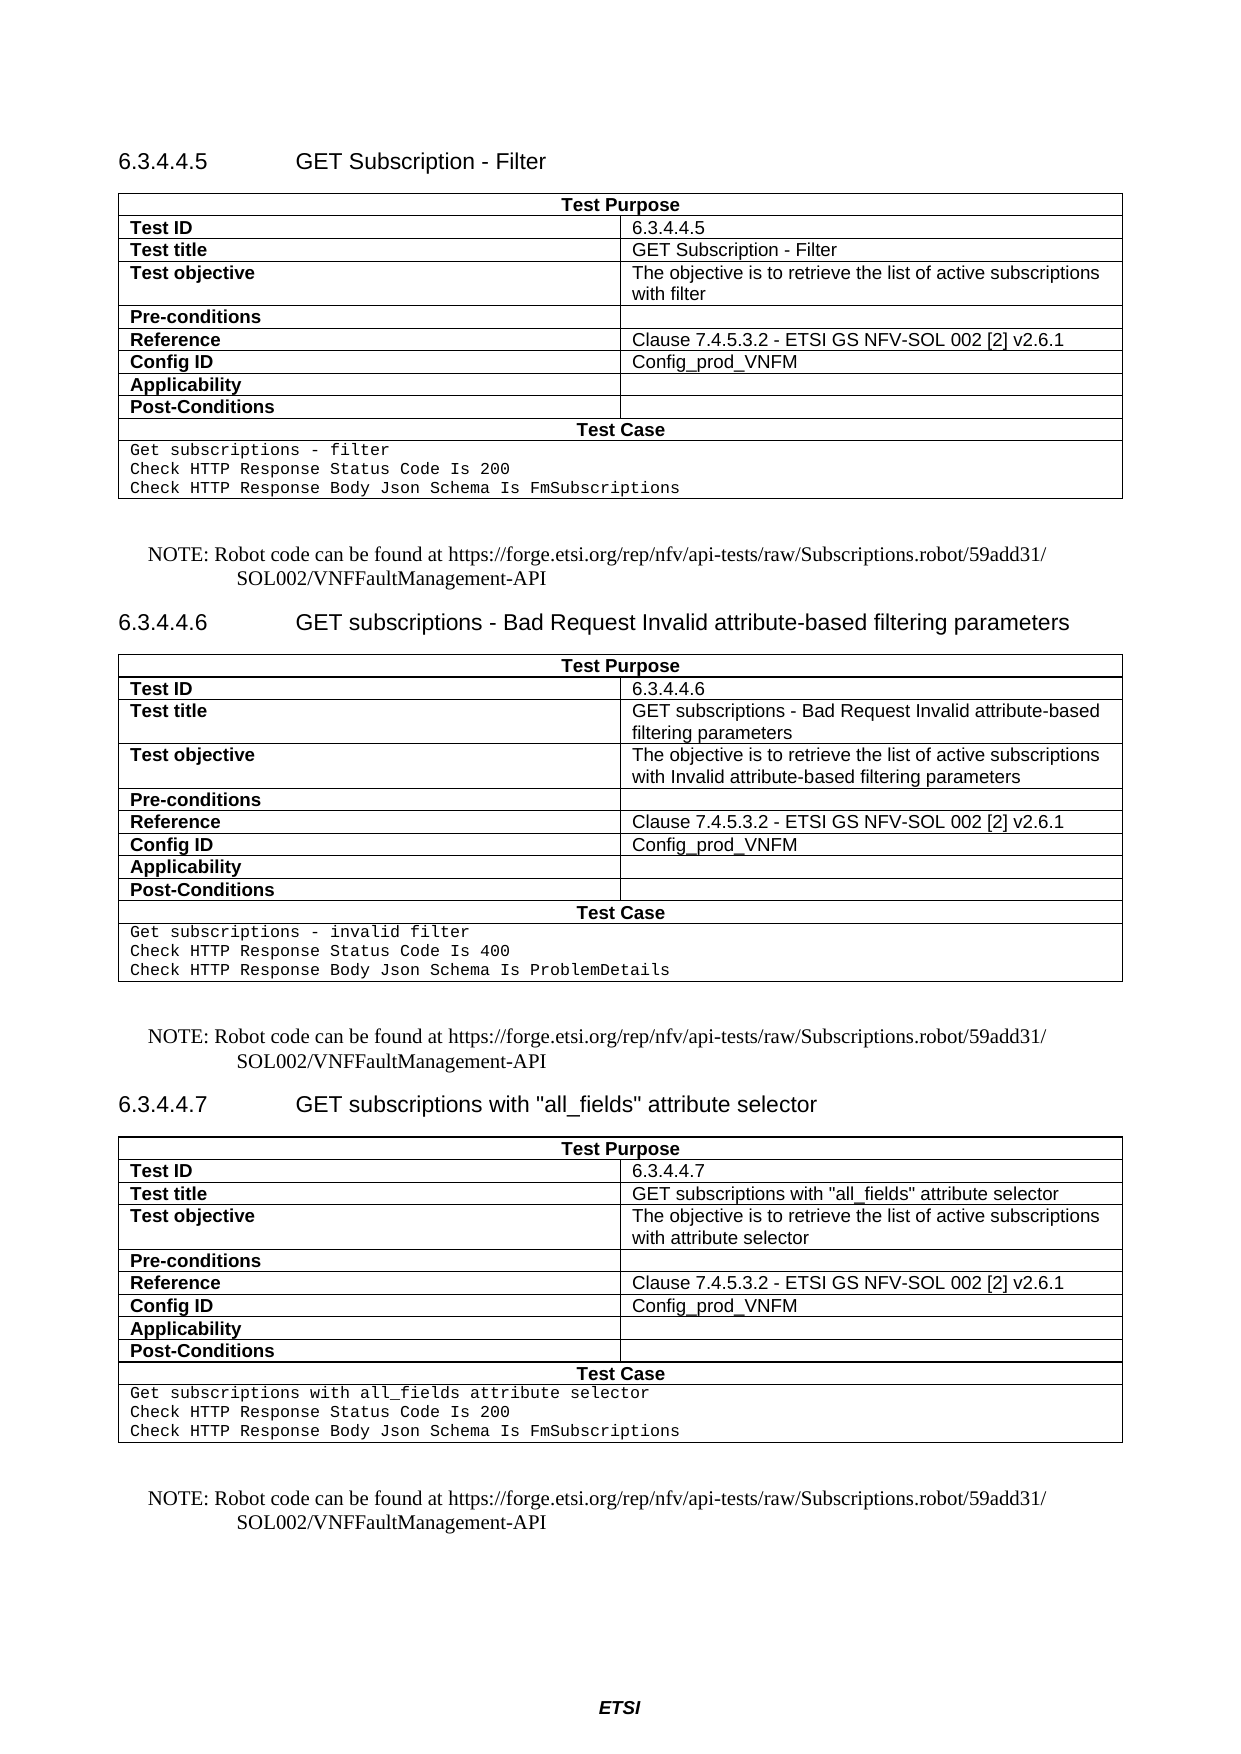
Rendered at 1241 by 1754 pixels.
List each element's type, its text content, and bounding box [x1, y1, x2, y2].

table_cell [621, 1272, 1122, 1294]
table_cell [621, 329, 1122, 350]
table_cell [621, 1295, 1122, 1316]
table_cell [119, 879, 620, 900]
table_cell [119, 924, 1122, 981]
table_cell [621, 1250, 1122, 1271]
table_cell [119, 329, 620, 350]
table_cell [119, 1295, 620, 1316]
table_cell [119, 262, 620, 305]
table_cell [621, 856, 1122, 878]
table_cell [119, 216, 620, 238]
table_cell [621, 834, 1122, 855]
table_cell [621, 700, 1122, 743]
text NOTE: Robot code can be found at https://forge.etsi.org/rep/nfv/api-tests/raw/Subscriptions.robot/59add31/SOL002/VNFFaultManagement-API [148, 1486, 1122, 1534]
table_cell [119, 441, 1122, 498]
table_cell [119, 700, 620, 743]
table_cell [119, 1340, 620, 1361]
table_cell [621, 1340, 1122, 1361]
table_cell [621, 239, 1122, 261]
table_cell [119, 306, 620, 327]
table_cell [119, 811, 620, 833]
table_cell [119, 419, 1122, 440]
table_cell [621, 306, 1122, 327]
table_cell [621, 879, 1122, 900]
text NOTE: Robot code can be found at https://forge.etsi.org/rep/nfv/api-tests/raw/Subscriptions.robot/59add31/SOL002/VNFFaultManagement-API [148, 1024, 1122, 1073]
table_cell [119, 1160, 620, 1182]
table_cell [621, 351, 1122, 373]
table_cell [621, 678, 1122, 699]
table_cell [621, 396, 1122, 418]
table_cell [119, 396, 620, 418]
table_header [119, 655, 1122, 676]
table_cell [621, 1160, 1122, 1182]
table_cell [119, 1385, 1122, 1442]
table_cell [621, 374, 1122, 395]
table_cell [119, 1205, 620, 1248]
subtitle 6.3.4.4.5 GET Subscription - Filter [118, 148, 1122, 174]
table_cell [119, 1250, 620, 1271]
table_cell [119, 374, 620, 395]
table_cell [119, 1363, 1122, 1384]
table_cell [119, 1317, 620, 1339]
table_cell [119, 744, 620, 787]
text NOTE: Robot code can be found at https://forge.etsi.org/rep/nfv/api-tests/raw/Subscriptions.robot/59add31/SOL002/VNFFaultManagement-API [148, 542, 1122, 590]
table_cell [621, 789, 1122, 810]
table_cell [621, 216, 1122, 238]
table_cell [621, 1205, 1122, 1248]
subtitle 6.3.4.4.7 GET subscriptions with "all_fields" attribute selector [118, 1091, 1122, 1118]
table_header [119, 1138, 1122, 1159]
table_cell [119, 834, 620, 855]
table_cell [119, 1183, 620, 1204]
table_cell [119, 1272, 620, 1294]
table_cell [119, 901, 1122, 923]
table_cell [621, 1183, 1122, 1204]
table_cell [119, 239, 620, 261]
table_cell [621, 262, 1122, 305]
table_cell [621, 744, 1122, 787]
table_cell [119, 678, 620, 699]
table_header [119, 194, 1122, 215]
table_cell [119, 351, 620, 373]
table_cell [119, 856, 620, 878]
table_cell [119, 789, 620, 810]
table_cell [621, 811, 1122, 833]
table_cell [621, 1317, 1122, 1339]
subtitle 6.3.4.4.6 GET subscriptions - Bad Request Invalid attribute-based filtering parameters [118, 609, 1122, 635]
